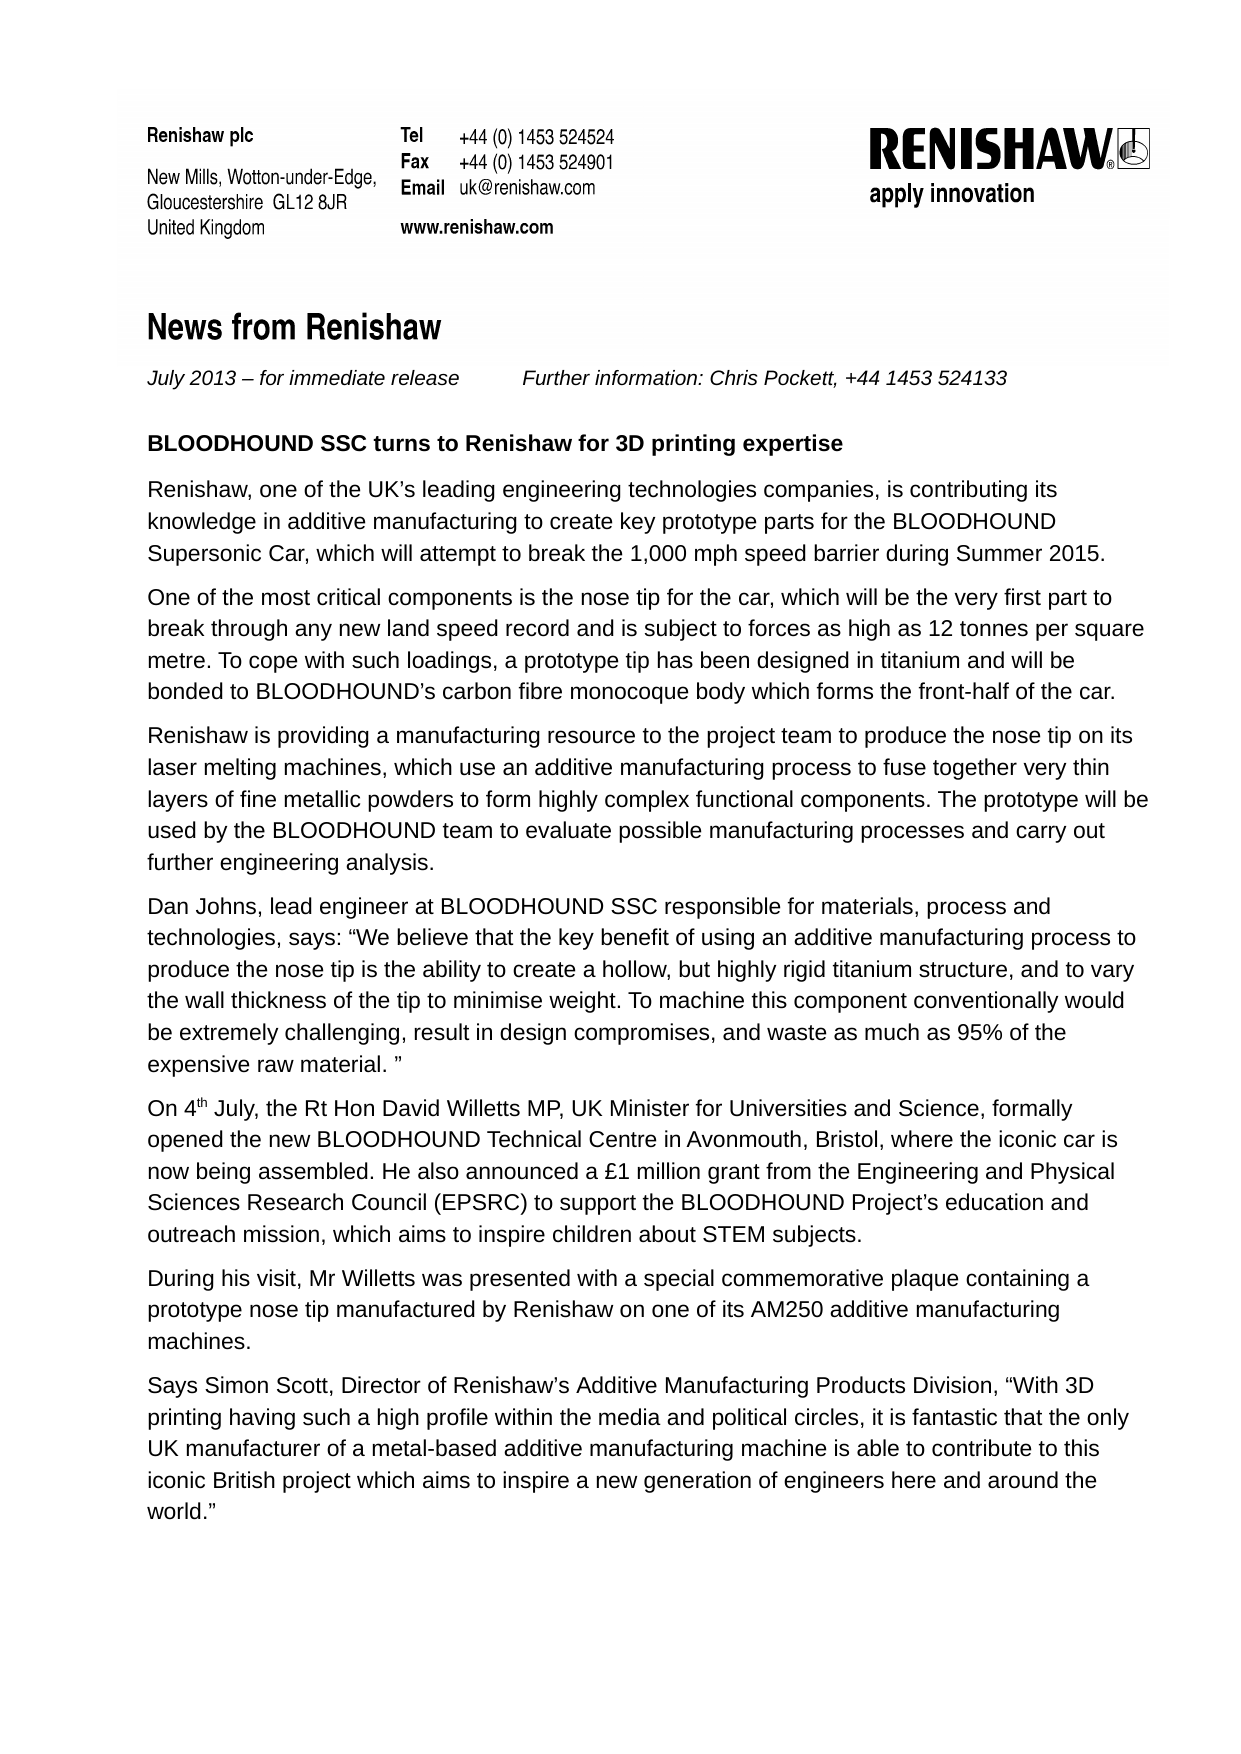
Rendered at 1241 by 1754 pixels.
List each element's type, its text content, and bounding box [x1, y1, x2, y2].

text On 4th July, the Rt Hon David Willetts MP, Minister for Universities and Science, formally opened the new BLOODHOUND Technical Centre in Avonmouth, , where the iconic car is now being assembled. He also announced a £1 million grant from the Engineering and Physical Sciences Research Council (EPSRC) to support the BLOODHOUND Project’s education and outreach mission, which aims to inspire children about STEM subjects. [147, 1094, 1151, 1247]
text BLOODHOUND SSC turns to Renishaw for 3D printing expertise [147, 429, 1151, 456]
text Renishaw is providing a manufacturing resource to the project team to produce the nose tip on its laser melting machines, which use an additive manufacturing process to fuse together very thin layers of fine metallic powders to form highly complex functional components. The prototype will be used by the BLOODHOUND team to evaluate possible manufacturing processes and carry out further engineering analysis. [147, 722, 1151, 875]
text One of the most critical components is the nose tip for the car, which will be the very first part to break through any new land speed record and is subject to forces as high as 12 tonnes per square metre. To cope with such loadings, a prototype tip has been designed in titanium and will be bonded to BLOODHOUND’s carbon fibre monocoque body which forms the front-half of the car. [147, 584, 1151, 705]
text Says Simon Scott, Director of Renishaw’s Additive Manufacturing Products Division, “With 3D printing having such a high profile within the media and political circles, it is fantastic that the only UK manufacturer of a metal-based additive manufacturing machine is able to contribute to this iconic British project which aims to inspire a new generation of engineers here and around the world.” [147, 1372, 1151, 1525]
text Dan Johns, lead engineer at BLOODHOUND SSC responsible for materials, process and technologies, says: “We believe that the key benefit of using an additive manufacturing process to produce the nose tip is the ability to create a hollow, but highly rigid titanium structure, and to vary the wall thickness of the tip to minimise weight. To machine this component conventionally would be extremely challenging, result in design compromises, and waste as much as 95% of the expensive raw material. ” [147, 893, 1151, 1077]
text Renishaw, one of the ’s leading engineering technologies companies, is contributing its knowledge in additive manufacturing to create key prototype parts for the BLOODHOUND Supersonic Car, which will attempt to break the 1,000 mph speed barrier during Summer 2015. [147, 476, 1151, 566]
text July 2013 – for immediate release Further information: Chris Pockett, +44 1453 524133 [147, 367, 1034, 390]
text During his visit, Mr Willetts was presented with a special commemorative plaque containing a prototype nose tip manufactured by Renishaw on one of its AM250 additive manufacturing machines. [147, 1265, 1151, 1354]
picture [117, 87, 1183, 367]
